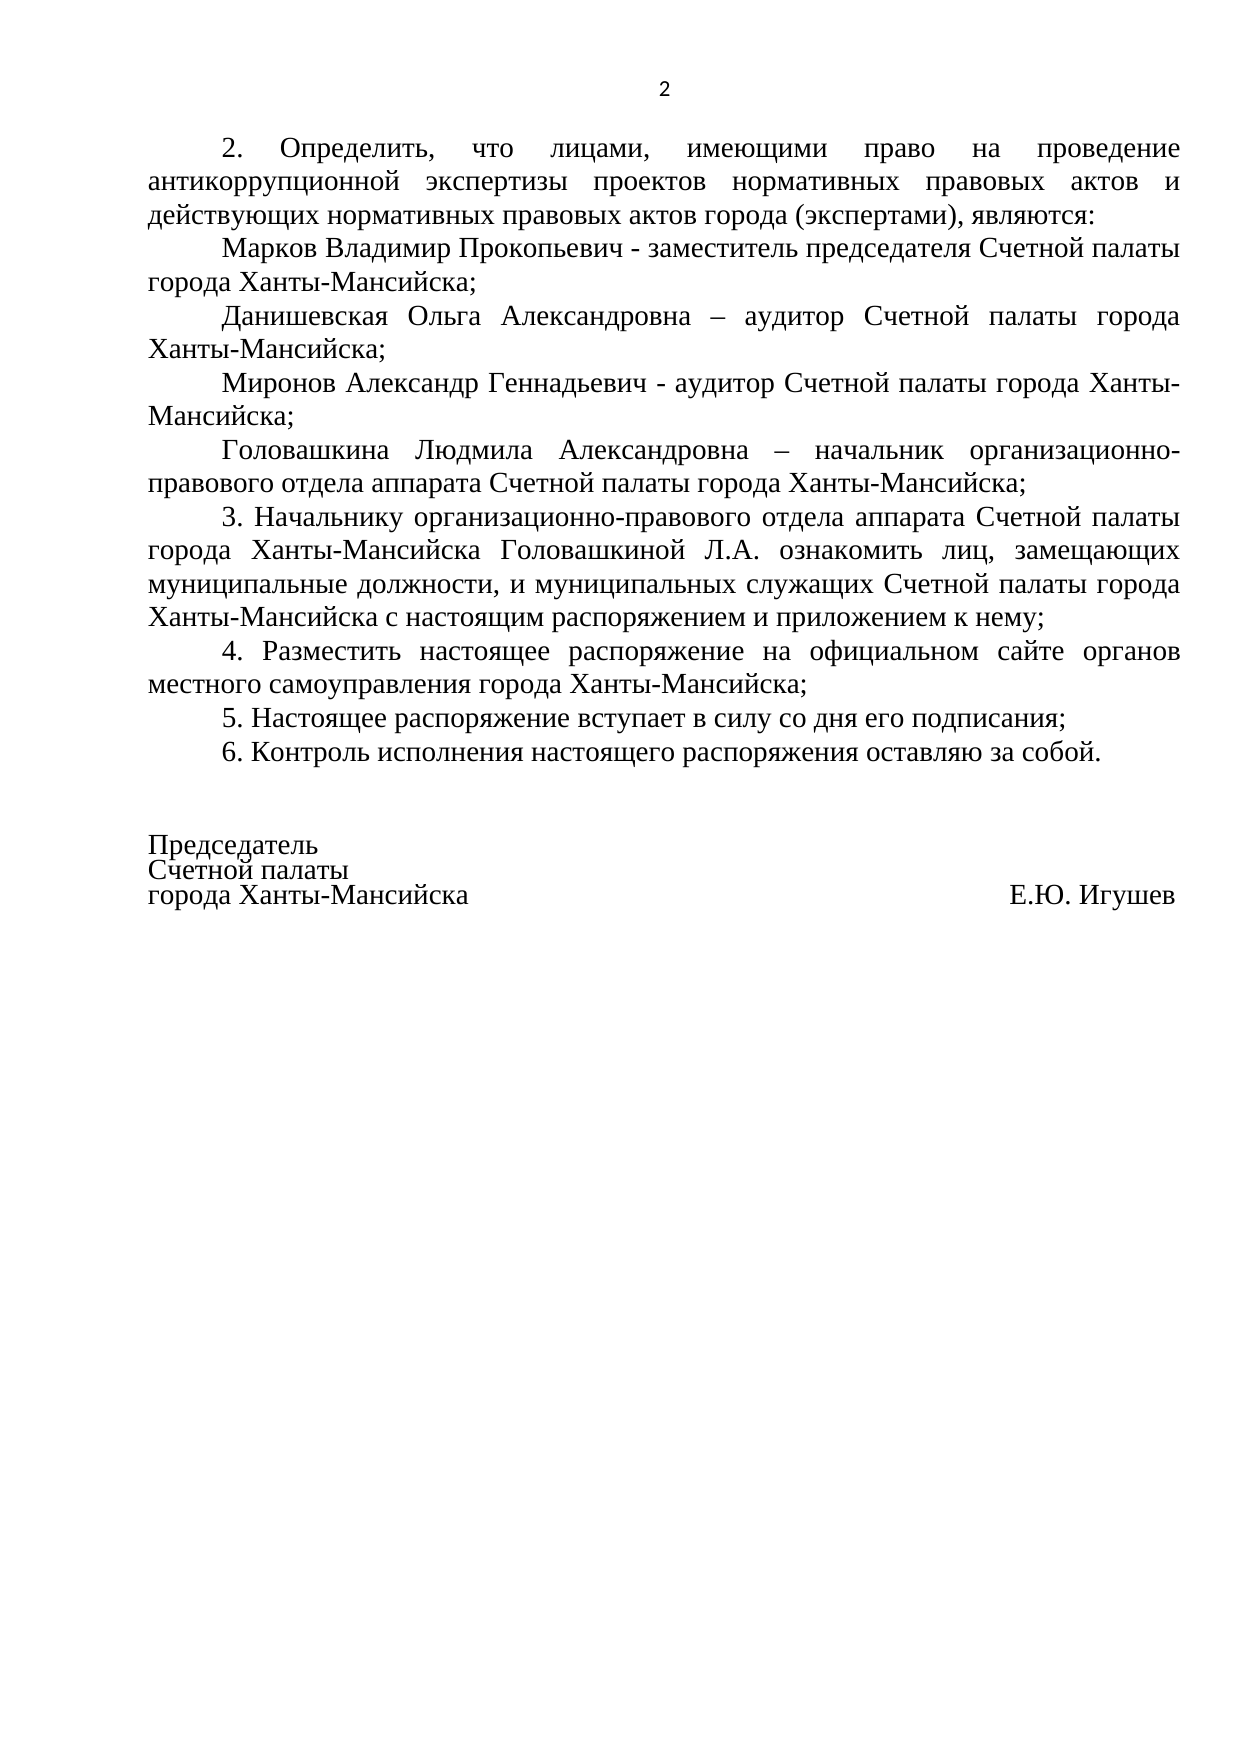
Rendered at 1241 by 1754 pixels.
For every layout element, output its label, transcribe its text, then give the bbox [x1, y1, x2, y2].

text Головашкина Людмила Александровна – начальник организационно-правового отдела аппарата Счетной палаты города Ханты-Мансийска; [148, 432, 1181, 499]
text Председатель [148, 834, 1181, 859]
text Миронов Александр Геннадьевич - аудитор Счетной палаты города Ханты-Мансийска; [148, 365, 1181, 432]
text 4. Разместить настоящее распоряжение на официальном сайте органов местного самоуправления города Ханты-Мансийска; [148, 633, 1181, 700]
text Счетной палаты [148, 859, 1181, 884]
text Марков Владимир Прокопьевич - заместитель председателя Счетной палаты города Ханты-Мансийска; [148, 231, 1181, 298]
text 2. Определить, что лицами, имеющими право на проведение антикоррупционной экспертизы проектов нормативных правовых актов и действующих нормативных правовых актов города (экспертами), являются: [148, 130, 1181, 231]
text Данишевская Ольга Александровна – аудитор Счетной палаты города Ханты-Мансийска; [148, 298, 1181, 365]
text 5. Настоящее распоряжение вступает в силу со дня его подписания; [148, 700, 1181, 734]
text города Ханты-Мансийска Е.Ю. Игушев [148, 884, 1181, 909]
text 3. Начальнику организационно-правового отдела аппарата Счетной палаты города Ханты-Мансийска Головашкиной Л.А. ознакомить лиц, замещающих муниципальные должности, и муниципальных служащих Счетной палаты города Ханты-Мансийска с настоящим распоряжением и приложением к нему; [148, 499, 1181, 633]
text 6. Контроль исполнения настоящего распоряжения оставляю за собой. [148, 734, 1181, 767]
